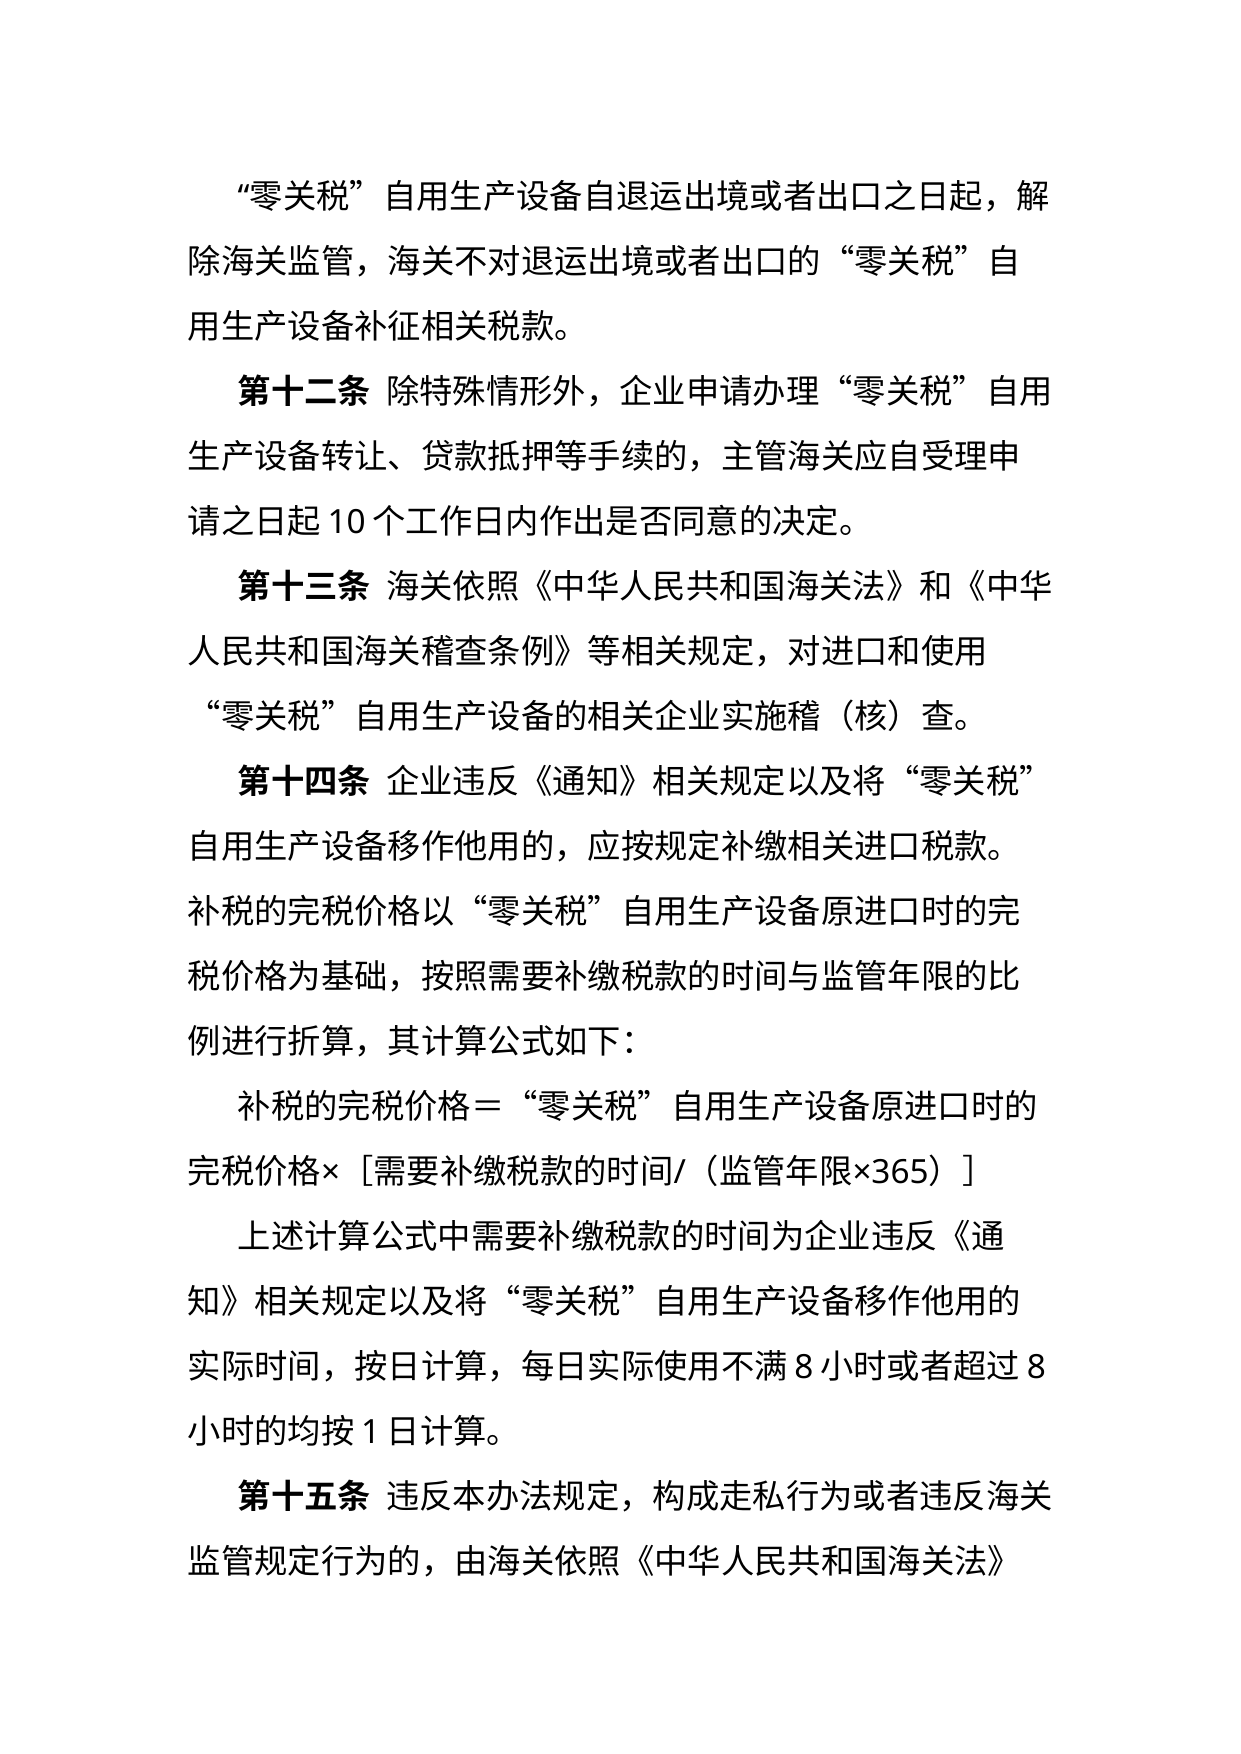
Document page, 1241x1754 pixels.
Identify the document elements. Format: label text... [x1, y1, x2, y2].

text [187, 1462, 1053, 1592]
text 第十二条 除特殊情形外，企业申请办理“零关税”自用生产设备转让、贷款抵押等手续的，主管海关应自受理申请之日起10个工作日内作出是否同意的决定。 [187, 357, 1053, 552]
text 第十三条 海关依照《中华人民共和国海关法》和《中华人民共和国海关稽查条例》等相关规定，对进口和使用“零关税”自用生产设备的相关企业实施稽（核）查。 [187, 552, 1053, 747]
text 第十四条 企业违反《通知》相关规定以及将“零关税”自用生产设备移作他用的，应按规定补缴相关进口税款。补税的完税价格以“零关税”自用生产设备原进口时的完税价格为基础，按照需要补缴税款的时间与监管年限的比例进行折算，其计算公式如下： [187, 747, 1053, 1072]
text “零关税”自用生产设备自退运出境或者出口之日起，解除海关监管，海关不对退运出境或者出口的“零关税”自用生产设备补征相关税款。 [187, 162, 1053, 357]
text 补税的完税价格＝“零关税”自用生产设备原进口时的完税价格×［需要补缴税款的时间/（监管年限×365）］ [187, 1072, 1053, 1202]
text 上述计算公式中需要补缴税款的时间为企业违反《通知》相关规定以及将“零关税”自用生产设备移作他用的实际时间，按日计算，每日实际使用不满8小时或者超过8小时的均按1日计算。 [187, 1202, 1053, 1462]
